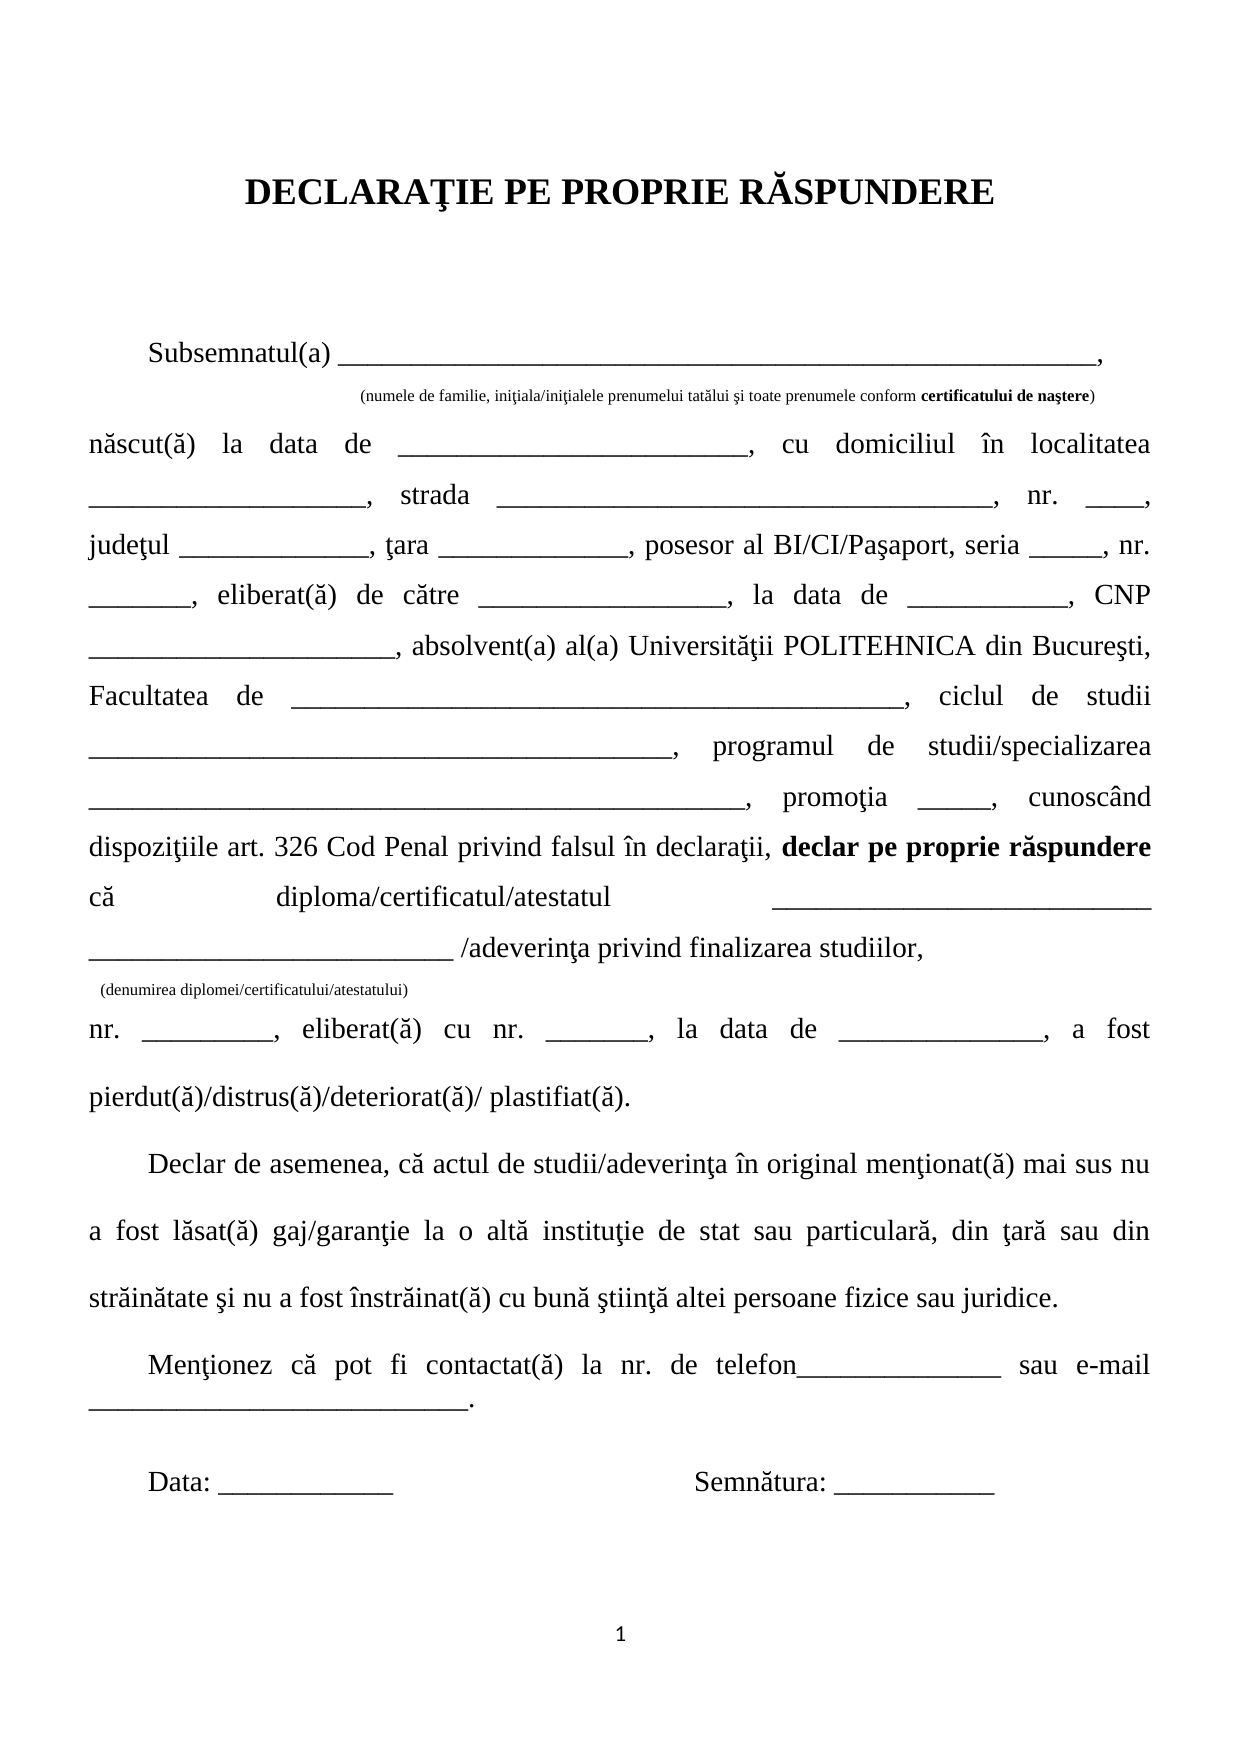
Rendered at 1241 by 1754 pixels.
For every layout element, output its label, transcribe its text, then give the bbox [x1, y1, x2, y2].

text Subsemnatul(a) ____________________________________________________, [89, 335, 1152, 368]
text (numele de familie, iniţiala/iniţialele prenumelui tatălui şi toate prenumele conform certificatului de naştere) [89, 385, 1152, 404]
text Menţionez că pot fi contactat(ă) la nr. de telefon______________ sau e-mail __________________________. [89, 1347, 1152, 1414]
text nr. _________, eliberat(ă) cu nr. _______, la data de ______________, a fost pierdut(ă)/distrus(ă)/deteriorat(ă)/ plastifiat(ă). [89, 1012, 1152, 1112]
text DECLARAŢIE PE PROPRIE RĂSPUNDERE [89, 170, 1152, 213]
text (denumirea diplomei/certificatului/atestatului) [89, 980, 1152, 999]
text Declar de asemenea, că actul de studii/adeverinţa în original menţionat(ă) mai sus nu a fost lăsat(ă) gaj/garanţie la o altă instituţie de stat sau particulară, din ţară sau din străinătate şi nu a fost înstrăinat(ă) cu bună ştiinţă altei persoane fizice sau juridice. [89, 1146, 1152, 1313]
text Data: ____________ Semnătura: ___________ [89, 1464, 1152, 1498]
text născut(ă) la data de ________________________, cu domiciliul în localitatea ___________________, strada __________________________________, nr. ____, judeţul _____________, ţara _____________, posesor al BI/CI/Paşaport, seria _____, nr. _______, eliberat(ă) de către _________________, la data de ___________, CNP _____________________, absolvent(a) al(a) Universităţii POLITEHNICA din Bucureşti, Facultatea de __________________________________________, ciclul de studii ________________________________________, programul de studii/specializarea _____________________________________________, promoţia _____, cunoscând dispoziţiile art. 326 Cod Penal privind falsul în declaraţii, declar pe proprie răspundere că diploma/certificatul/atestatul __________________________ _________________________ /adeverinţa privind finalizarea studiilor, [89, 427, 1152, 963]
